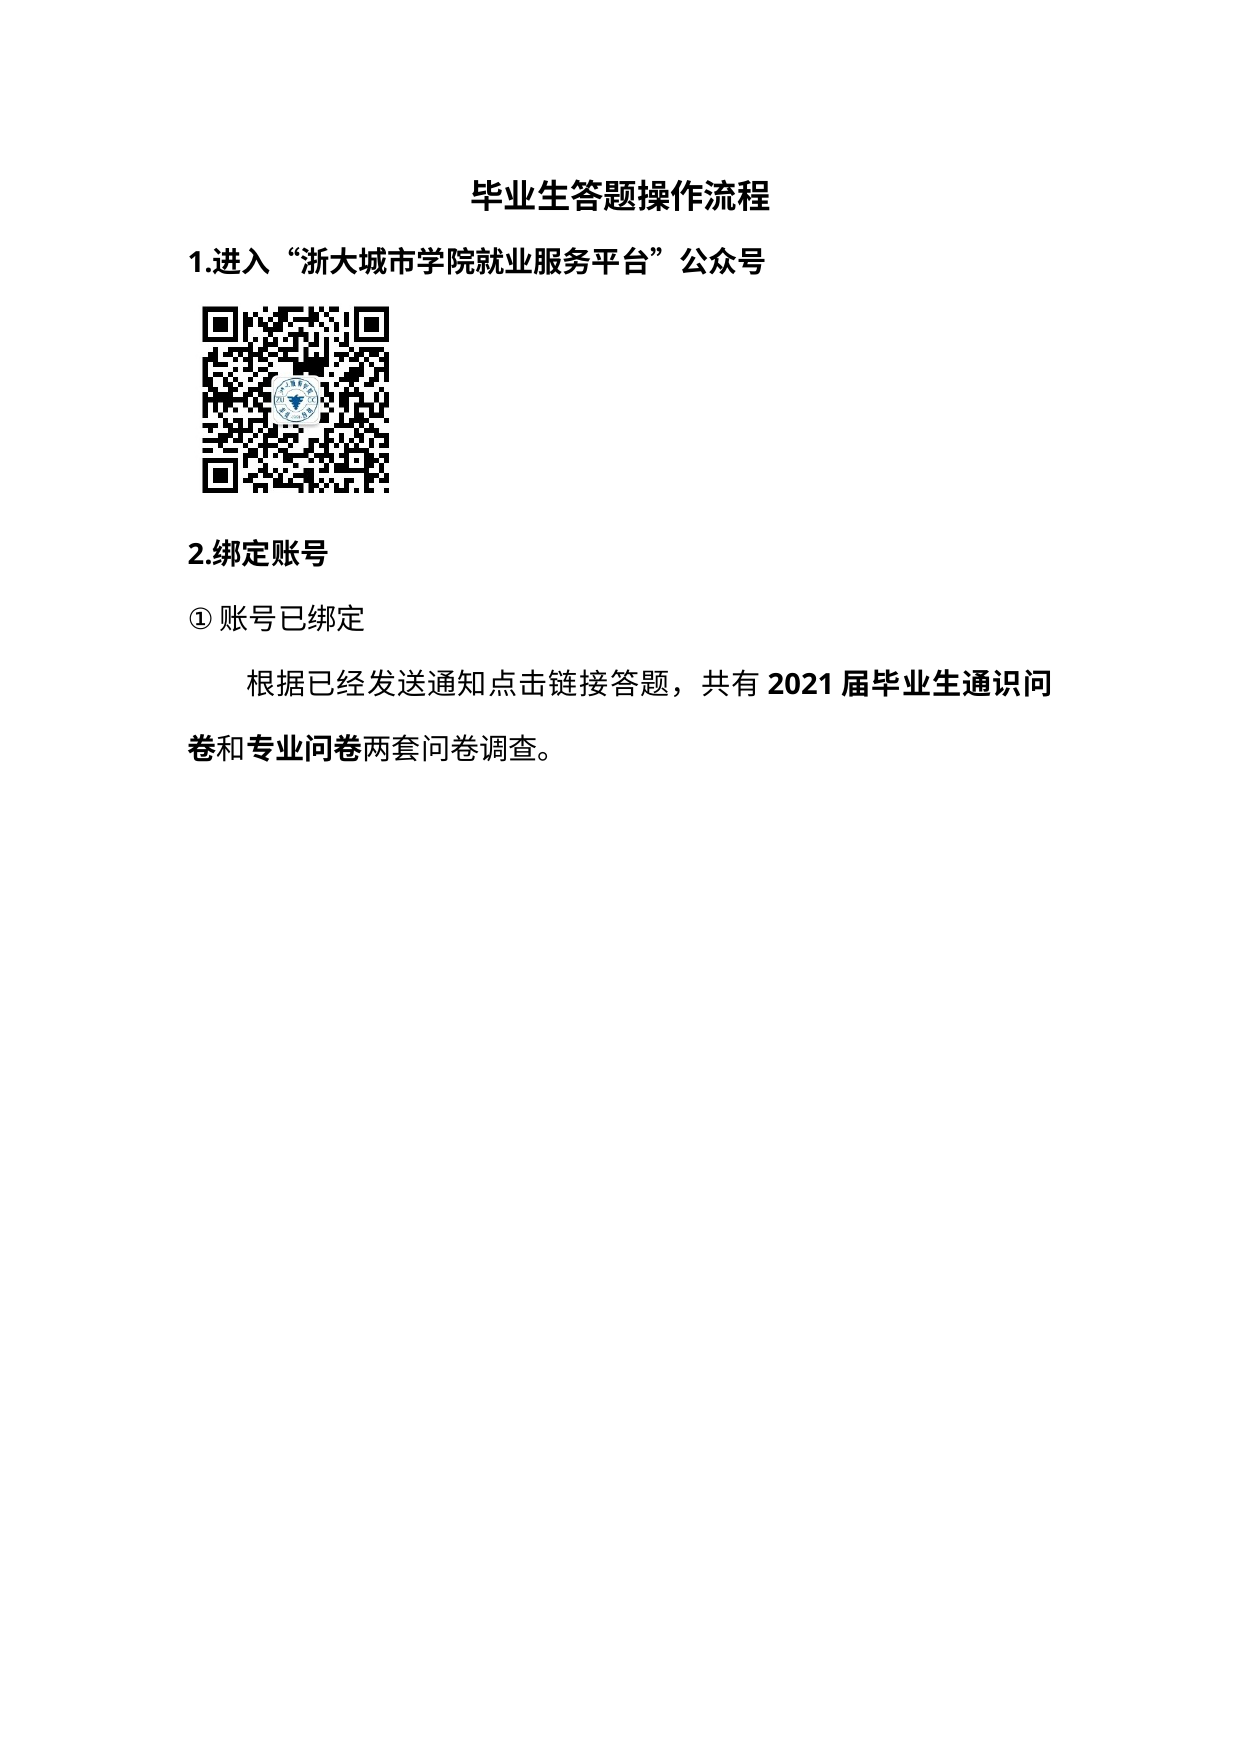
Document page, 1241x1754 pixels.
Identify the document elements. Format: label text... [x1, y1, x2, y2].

text 根据已经发送通知点击链接答题，共有2021届毕业生通识问卷和专业问卷两套问卷调查。 [187, 649, 1053, 779]
text ①账号已绑定 [187, 584, 1053, 649]
text 2.绑定账号 [187, 519, 1053, 584]
picture [187, 292, 404, 508]
text 毕业生答题操作流程 [187, 162, 1053, 227]
text 1.进入“浙大城市学院就业服务平台”公众号 [187, 227, 1053, 292]
